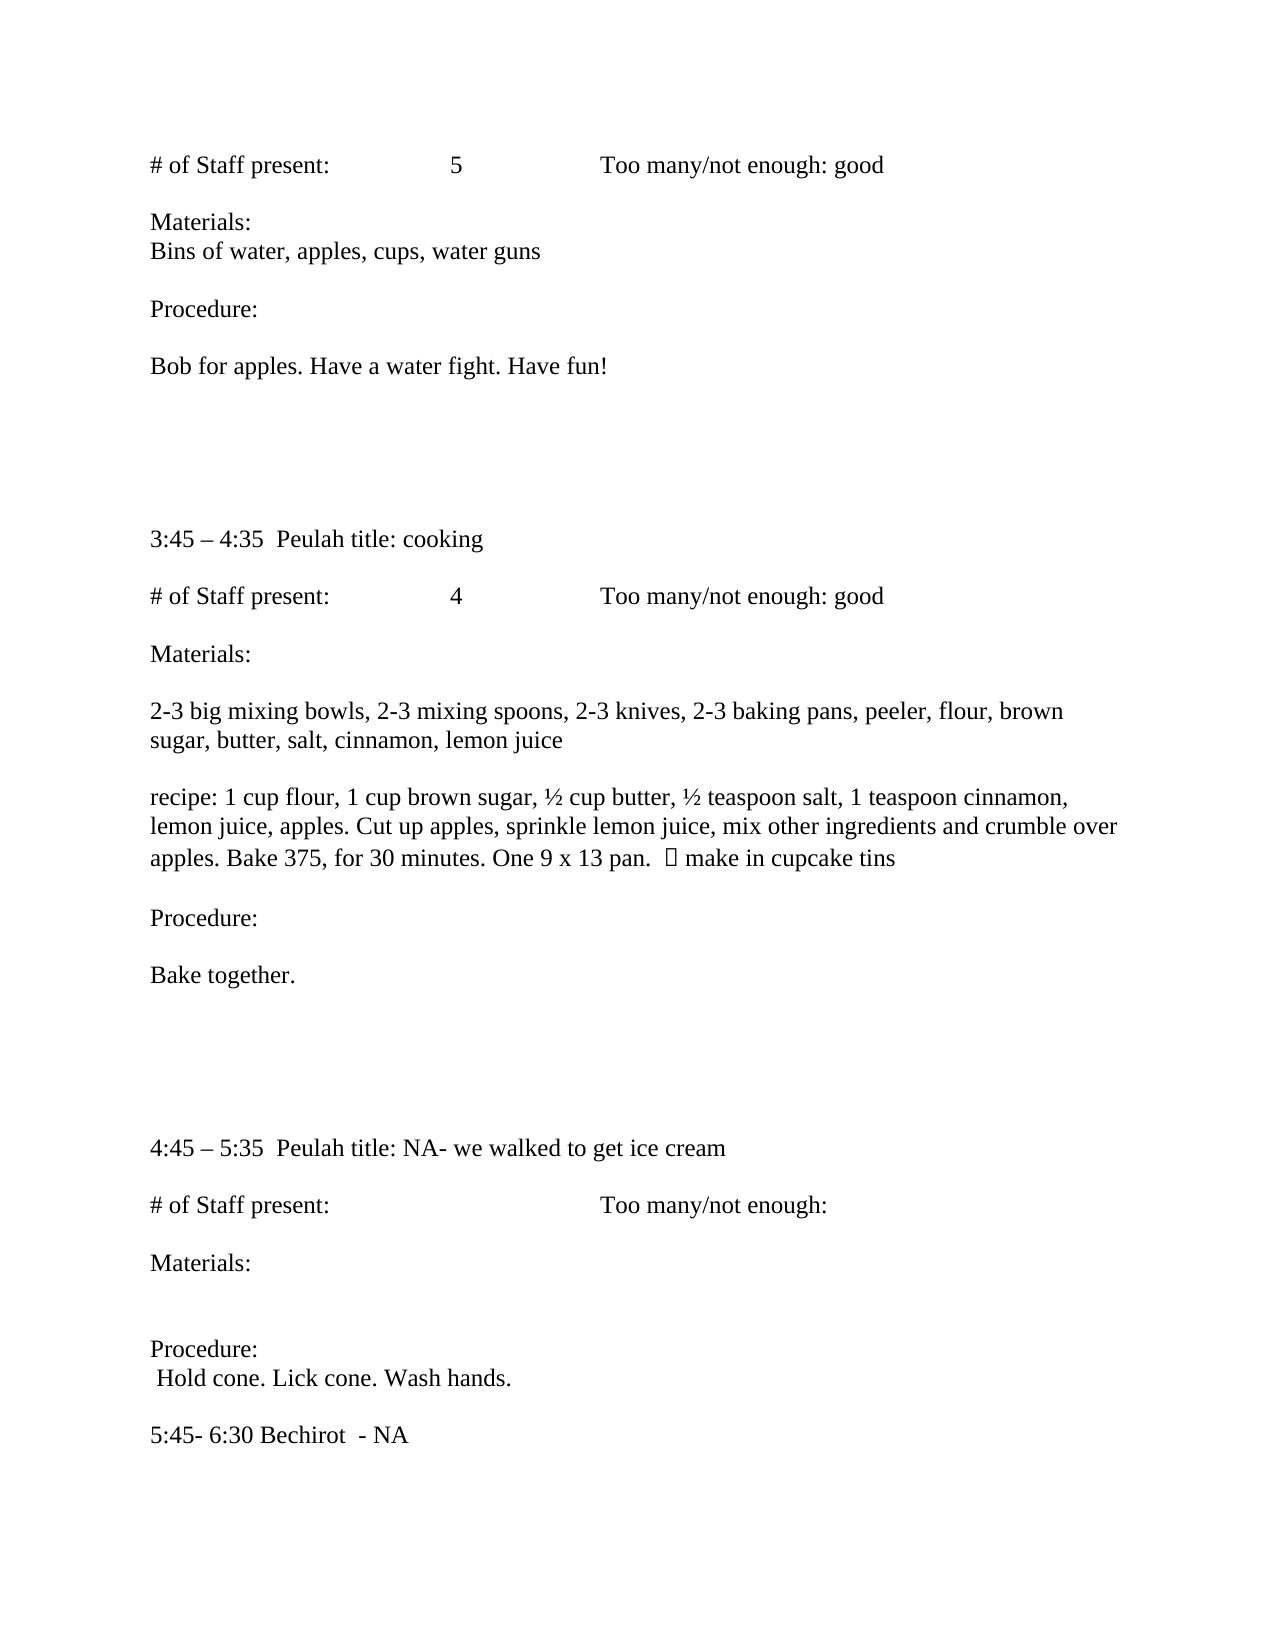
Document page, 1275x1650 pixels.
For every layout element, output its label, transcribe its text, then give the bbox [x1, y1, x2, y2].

text 4:45 – 5:35 Peulah title: NA- we walked to get ice cream [150, 1133, 1125, 1162]
text 2-3 big mixing bowls, 2-3 mixing spoons, 2-3 knives, 2-3 baking pans, peeler, flour, brown sugar, butter, salt, cinnamon, lemon juice [150, 696, 1125, 754]
text Bob for apples. Have a water fight. Have fun! [150, 351, 1125, 380]
text # of Staff present: 5 Too many/not enough: good [150, 150, 1125, 179]
text Procedure: [150, 1334, 1125, 1363]
text 5:45- 6:30 Bechirot - NA [150, 1420, 1125, 1449]
text Bake together. [150, 960, 1125, 989]
text Procedure: [150, 294, 1125, 322]
text Materials: [150, 1248, 1125, 1277]
text # of Staff present: Too many/not enough: [150, 1190, 1125, 1219]
text # of Staff present: 4 Too many/not enough: good [150, 581, 1125, 610]
text Hold cone. Lick cone. Wash hands. [150, 1363, 1125, 1392]
text Materials: [150, 207, 1125, 236]
text Procedure: [150, 903, 1125, 932]
text Bins of water, apples, cups, water guns [150, 236, 1125, 265]
text recipe: 1 cup flour, 1 cup brown sugar, ½ cup butter, ½ teaspoon salt, 1 teaspoon cinnamon, lemon juice, apples. Cut up apples, sprinkle lemon juice, mix other ingredients and crumble over apples. Bake 375, for 30 minutes. One 9 x 13 pan.  make in cupcake tins [150, 782, 1125, 874]
text Materials: [150, 639, 1125, 667]
text 3:45 – 4:35 Peulah title: cooking [150, 524, 1125, 552]
